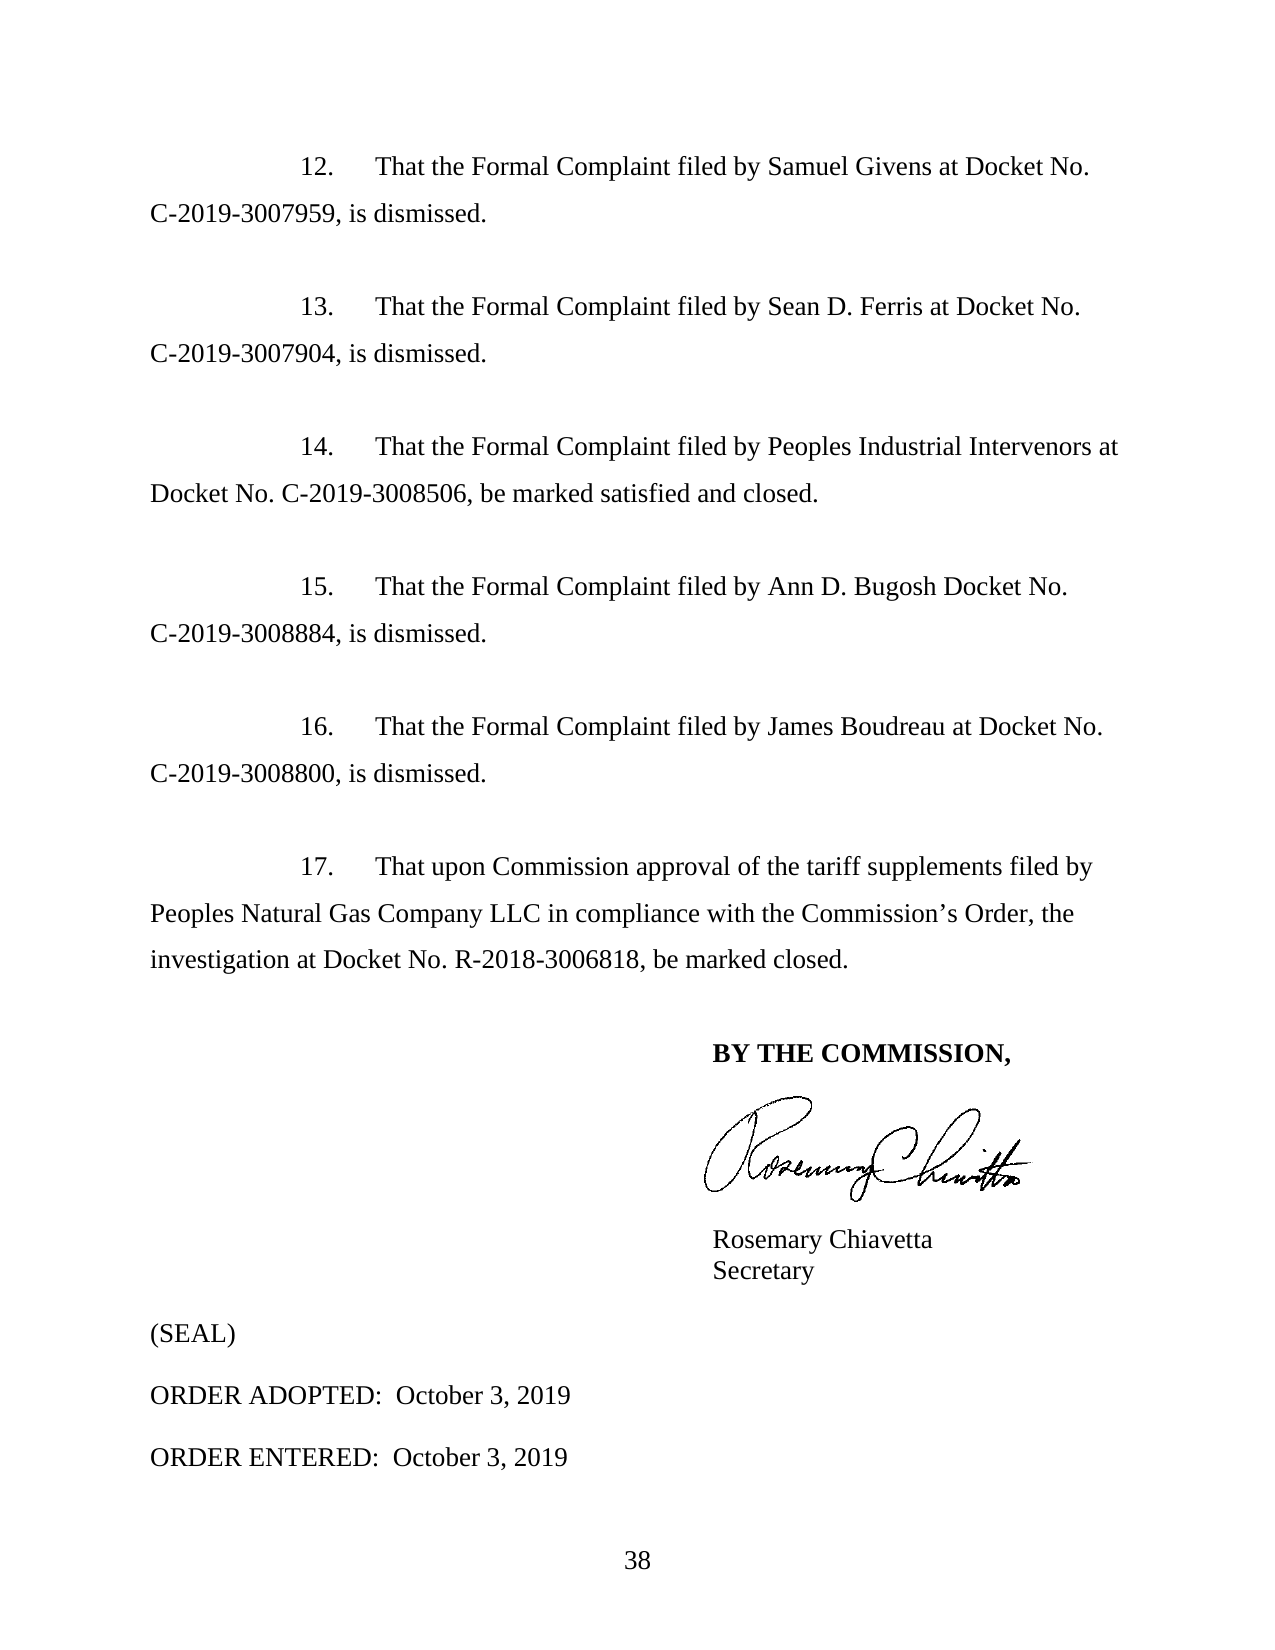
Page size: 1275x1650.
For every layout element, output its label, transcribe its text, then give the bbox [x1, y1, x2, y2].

text (SEAL) [150, 1317, 1125, 1348]
text 17. That upon Commission approval of the tariff supplements filed by Peoples Natural Gas Company LLC in compliance with the Commission’s Order, the investigation at Docket No. R-2018-3006818, be marked closed. [150, 850, 1125, 974]
text 12. That the Formal Complaint filed by Samuel Givens at Docket No. C-2019-3007959, is dismissed. [150, 150, 1125, 228]
text BY THE COMMISSION, [712, 1037, 1125, 1068]
text 13. That the Formal Complaint filed by Sean D. Ferris at Docket No. C-2019-3007904, is dismissed. [150, 290, 1125, 368]
text Secretary [712, 1254, 1125, 1286]
text ORDER ENTERED: October 3, 2019 [150, 1441, 1125, 1472]
picture [692, 1078, 1054, 1216]
text 14. That the Formal Complaint filed by Peoples Industrial Intervenors at Docket No. C-2019-3008506, be marked satisfied and closed. [150, 430, 1125, 508]
text ORDER ADOPTED: October 3, 2019 [150, 1379, 1125, 1410]
text 16. That the Formal Complaint filed by James Boudreau at Docket No. C-2019-3008800, is dismissed. [150, 710, 1125, 788]
text 15. That the Formal Complaint filed by Ann D. Bugosh Docket No. C-2019-3008884, is dismissed. [150, 570, 1125, 648]
text Rosemary Chiavetta [712, 1223, 1125, 1254]
